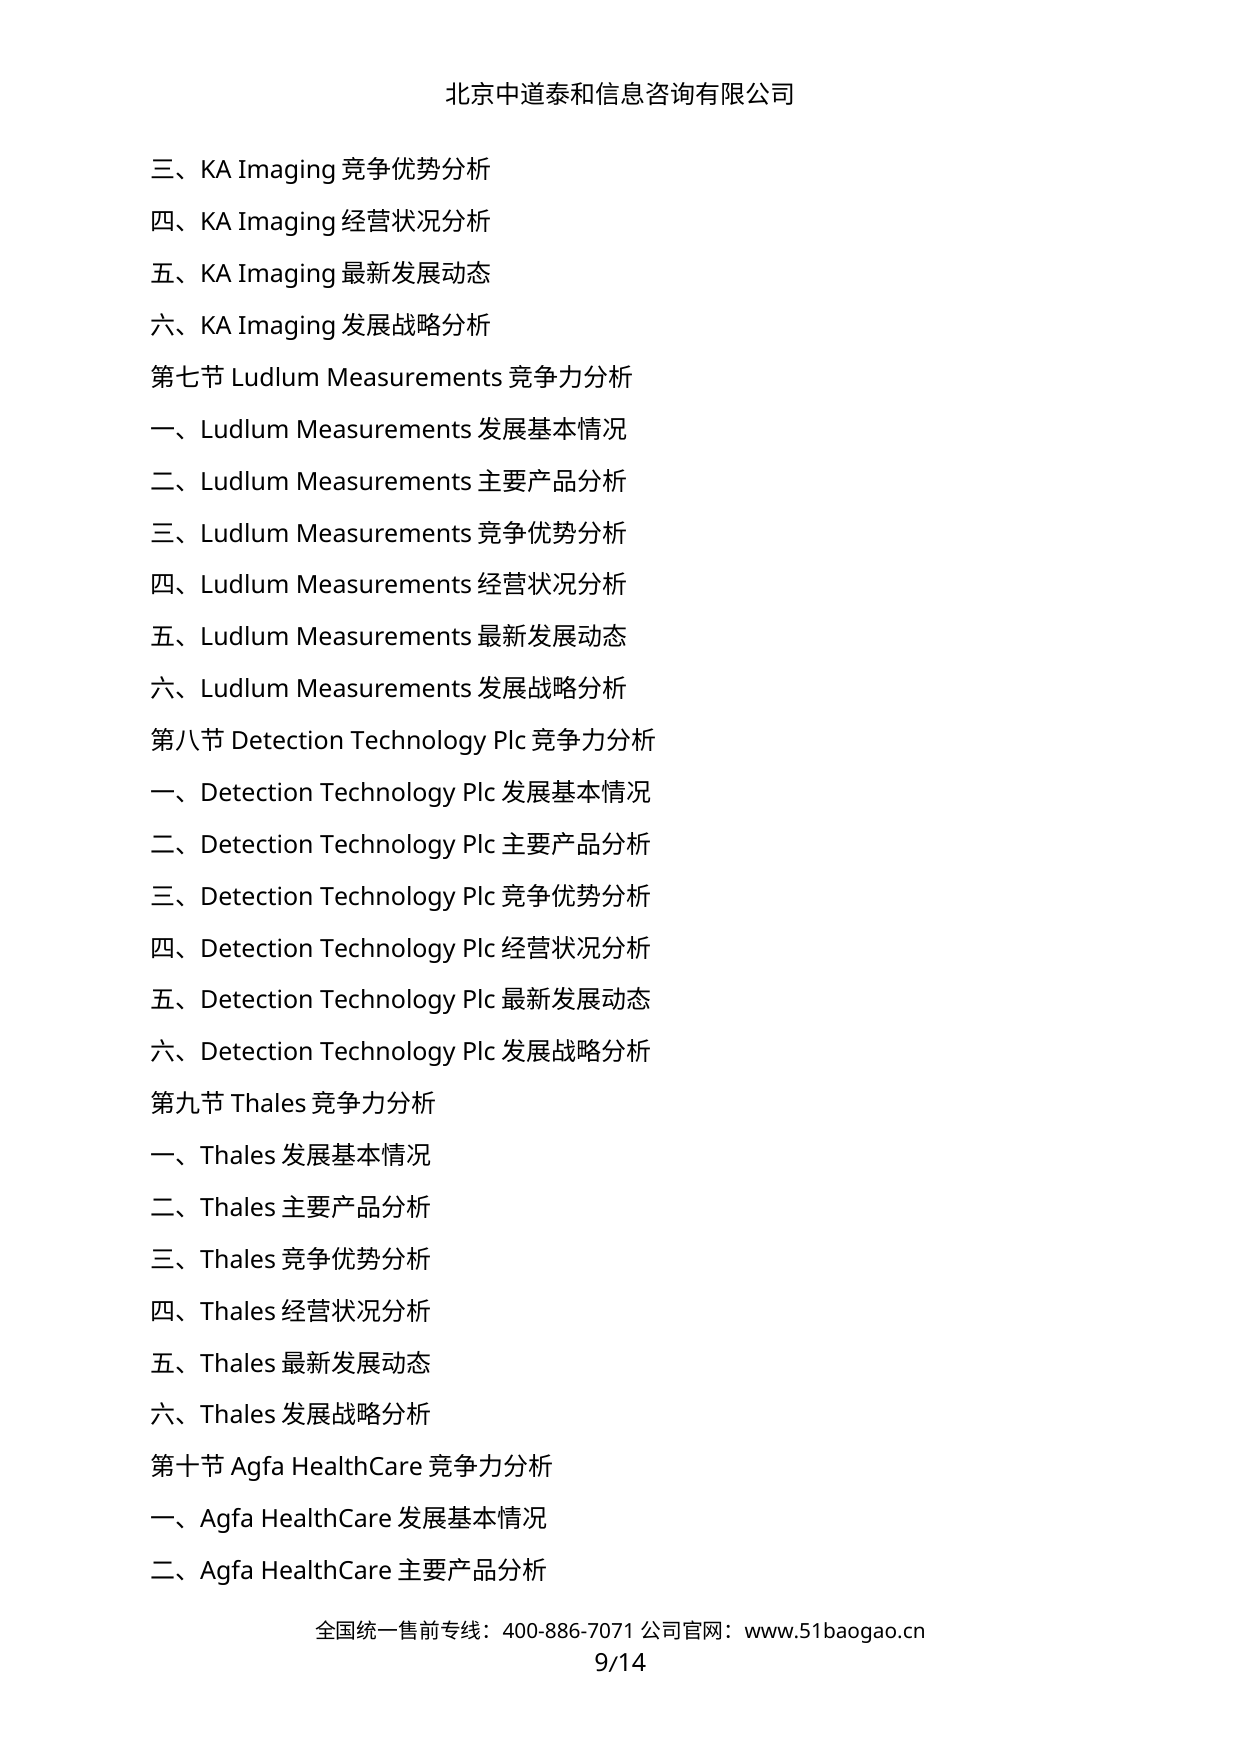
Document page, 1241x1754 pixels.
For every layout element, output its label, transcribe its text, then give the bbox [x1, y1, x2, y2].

text 三、Ludlum Measurements竞争优势分析 [150, 513, 1090, 549]
text 六、Thales发展战略分析 [150, 1395, 1090, 1431]
text 六、Detection Technology Plc发展战略分析 [150, 1032, 1090, 1068]
text 六、Ludlum Measurements发展战略分析 [150, 669, 1090, 705]
text 五、Thales最新发展动态 [150, 1343, 1090, 1379]
text 一、Ludlum Measurements发展基本情况 [150, 409, 1090, 446]
text 第十节 Agfa HealthCare竞争力分析 [150, 1447, 1090, 1483]
text 四、Ludlum Measurements经营状况分析 [150, 565, 1090, 601]
text 第九节 Thales竞争力分析 [150, 1084, 1090, 1120]
text 四、KA Imaging经营状况分析 [150, 202, 1090, 238]
text 二、Detection Technology Plc主要产品分析 [150, 824, 1090, 861]
text 一、Thales发展基本情况 [150, 1136, 1090, 1172]
text 三、Thales竞争优势分析 [150, 1239, 1090, 1276]
text 一、Detection Technology Plc发展基本情况 [150, 772, 1090, 809]
text 四、Thales经营状况分析 [150, 1291, 1090, 1327]
text 第八节 Detection Technology Plc竞争力分析 [150, 721, 1090, 757]
text 二、Thales主要产品分析 [150, 1187, 1090, 1224]
text 第七节 Ludlum Measurements竞争力分析 [150, 357, 1090, 394]
text 四、Detection Technology Plc经营状况分析 [150, 928, 1090, 964]
text 三、KA Imaging竞争优势分析 [150, 150, 1090, 186]
text 三、Detection Technology Plc竞争优势分析 [150, 876, 1090, 912]
text 二、Agfa HealthCare主要产品分析 [150, 1551, 1090, 1587]
text 一、Agfa HealthCare发展基本情况 [150, 1499, 1090, 1535]
text 二、Ludlum Measurements主要产品分析 [150, 461, 1090, 497]
text 六、KA Imaging发展战略分析 [150, 306, 1090, 342]
text 五、KA Imaging最新发展动态 [150, 254, 1090, 290]
text 五、Detection Technology Plc最新发展动态 [150, 980, 1090, 1016]
text 五、Ludlum Measurements最新发展动态 [150, 617, 1090, 653]
